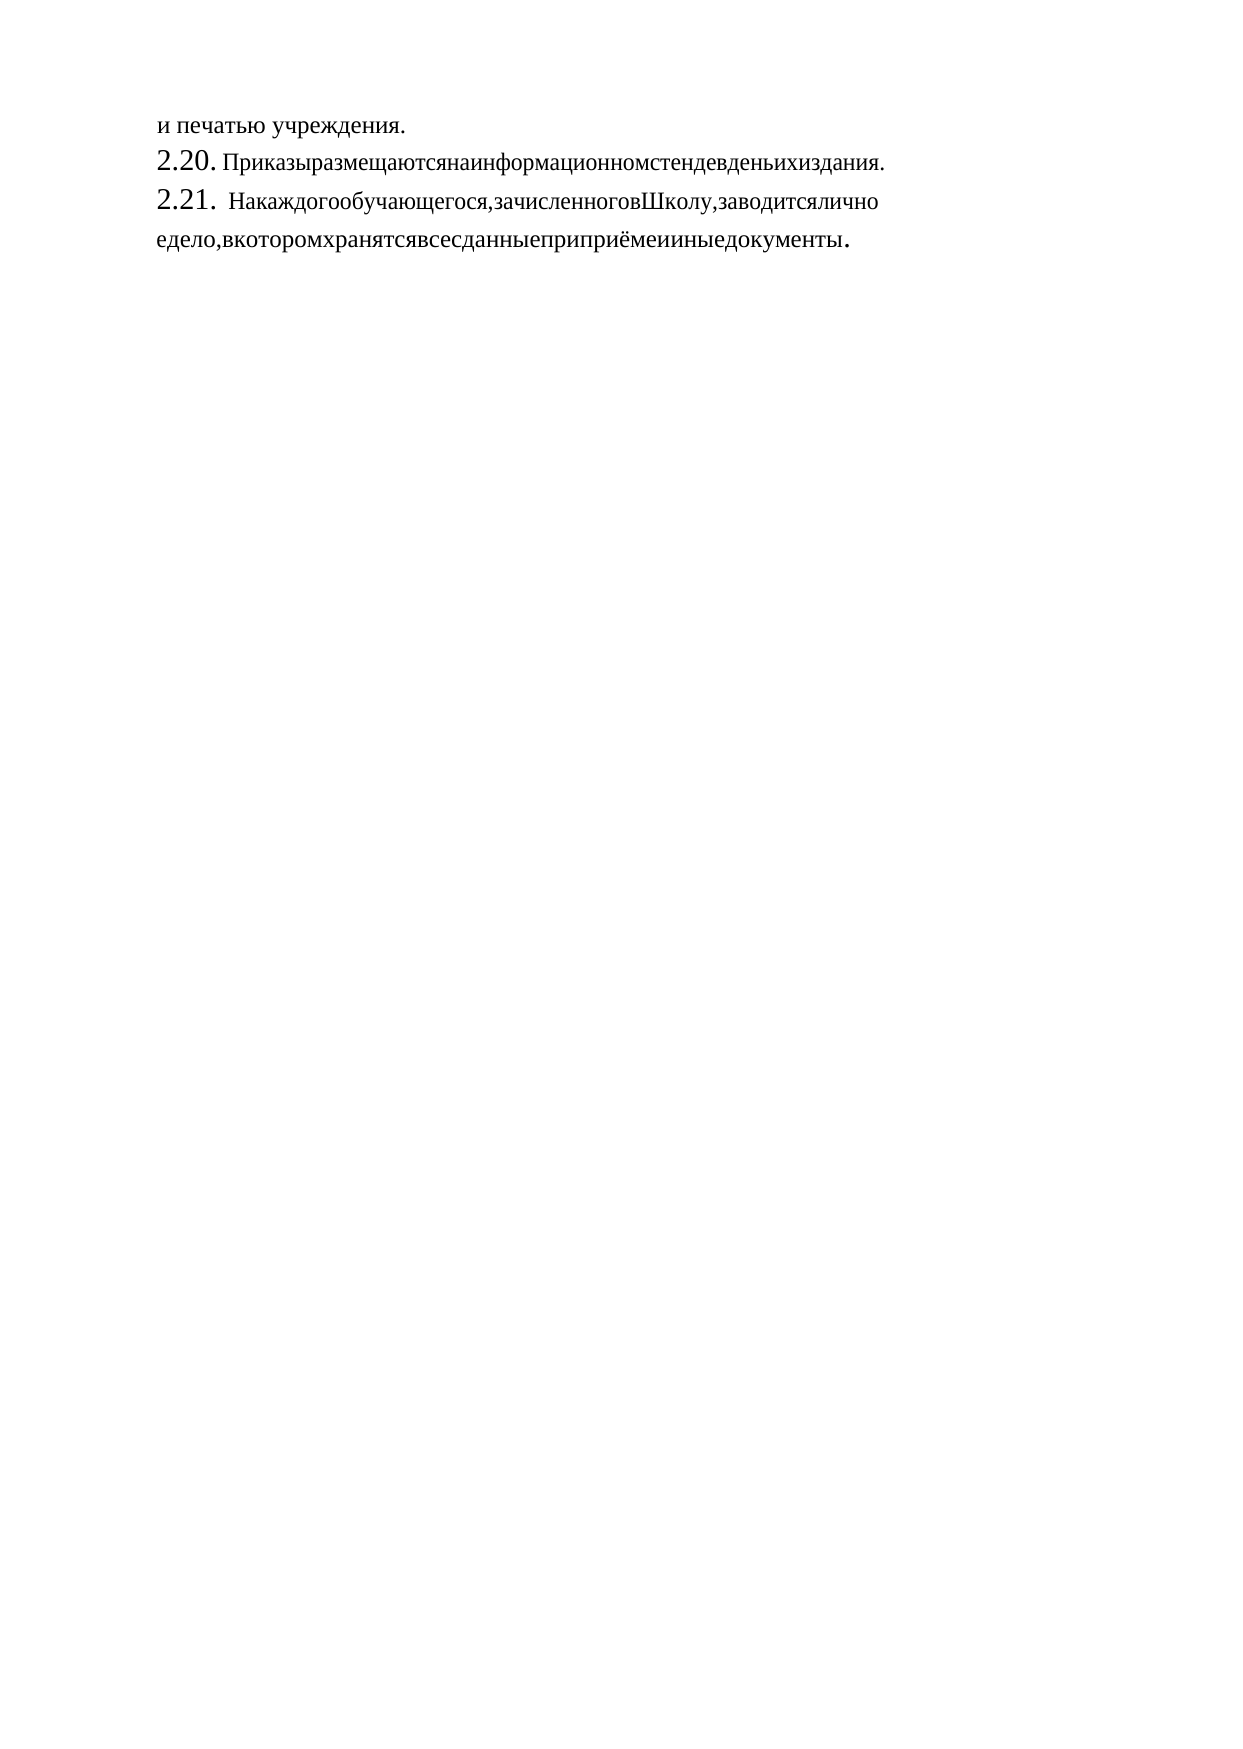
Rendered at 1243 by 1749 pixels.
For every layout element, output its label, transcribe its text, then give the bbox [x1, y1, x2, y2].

list Накаждогообучающегося,зачисленноговШколу,заводитсяличноедело,вкоторомхранятсявсесданныеприприёмеииныедокументы. [156, 177, 1156, 254]
list Приказыразмещаютсянаинформационномстендевденьихиздания. [156, 142, 1159, 177]
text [156, 110, 1159, 139]
